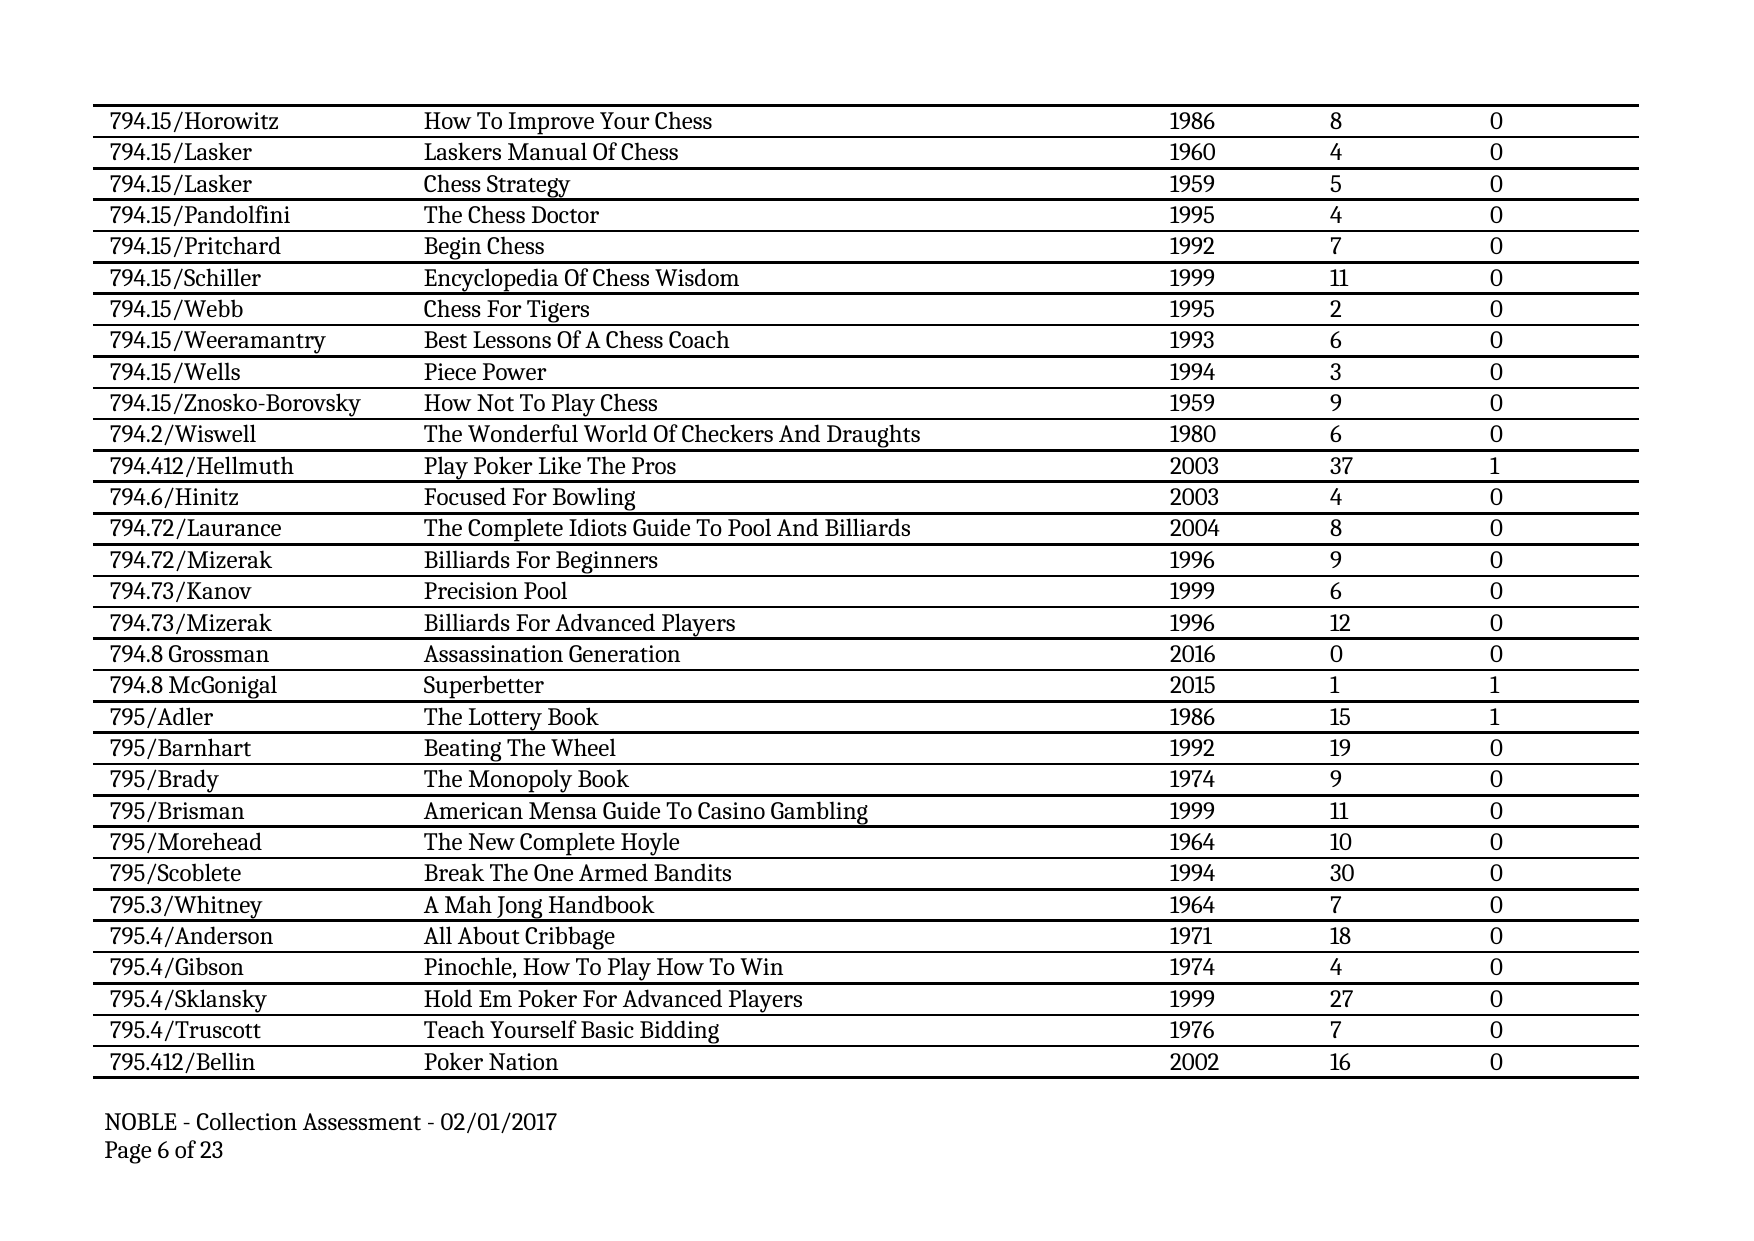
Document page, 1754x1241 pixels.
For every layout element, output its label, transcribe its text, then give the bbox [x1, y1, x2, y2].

table_cell 1993 [1159, 326, 1319, 355]
table_cell The Lottery Book [413, 703, 1159, 731]
table_cell 794.15/Lasker [93, 170, 412, 198]
table_cell 0 [1479, 859, 1638, 888]
table_cell 1959 [1159, 170, 1319, 198]
table_cell 795/Brady [93, 765, 412, 794]
table_cell 794.72/Mizerak [93, 546, 412, 574]
table_cell The Wonderful World Of Checkers And Draughts [413, 420, 1159, 449]
table_cell 795.4/Truscott [93, 1016, 412, 1045]
table_cell 794.15/Pritchard [93, 232, 412, 261]
table_cell 11 [1319, 797, 1478, 825]
table_cell 794.73/Mizerak [93, 608, 412, 637]
table_cell Pinochle, How To Play How To Win [413, 953, 1159, 982]
table_cell 1 [1479, 703, 1638, 731]
table_cell Billiards For Beginners [413, 546, 1159, 574]
table_cell 0 [1479, 358, 1638, 386]
table_cell The Chess Doctor [413, 201, 1159, 229]
table_cell 794.15/Schiller [93, 264, 412, 292]
table_cell 794.6/Hinitz [93, 483, 412, 512]
table_cell 0 [1479, 420, 1638, 449]
table_cell 794.15/Wells [93, 358, 412, 386]
table_cell 0 [1479, 797, 1638, 825]
table_cell 795/Morehead [93, 828, 412, 857]
table_cell 1964 [1159, 891, 1319, 919]
table_cell 15 [1319, 703, 1478, 731]
table_cell 9 [1319, 546, 1478, 574]
table_cell 0 [1479, 170, 1638, 198]
table_cell Chess Strategy [413, 170, 1159, 198]
table_cell 18 [1319, 922, 1478, 951]
table_cell Play Poker Like The Pros [413, 452, 1159, 480]
table_cell 1 [1319, 671, 1478, 700]
table_cell 0 [1479, 483, 1638, 512]
table_cell 0 [1479, 1016, 1638, 1045]
table_cell 1971 [1159, 922, 1319, 951]
table_cell 794.15/Weeramantry [93, 326, 412, 355]
table_cell Teach Yourself Basic Bidding [413, 1016, 1159, 1045]
table_cell 795.4/Anderson [93, 922, 412, 951]
table_cell Billiards For Advanced Players [413, 608, 1159, 637]
table_cell 4 [1319, 201, 1478, 229]
table_cell 794.15/Horowitz [93, 107, 412, 136]
table_cell 2003 [1159, 452, 1319, 480]
table_cell American Mensa Guide To Casino Gambling [413, 797, 1159, 825]
table_cell 1996 [1159, 608, 1319, 637]
table_cell Hold Em Poker For Advanced Players [413, 985, 1159, 1013]
table_cell 5 [1319, 170, 1478, 198]
table_cell 4 [1319, 138, 1478, 167]
table_cell 1974 [1159, 765, 1319, 794]
table_cell 1992 [1159, 232, 1319, 261]
table_cell 0 [1479, 295, 1638, 324]
table_cell 1995 [1159, 295, 1319, 324]
table_cell A Mah Jong Handbook [413, 891, 1159, 919]
table_cell 1992 [1159, 734, 1319, 763]
table_cell 6 [1319, 326, 1478, 355]
table_cell 2 [1319, 295, 1478, 324]
table_cell 0 [1479, 264, 1638, 292]
table_cell 0 [1319, 640, 1478, 668]
table_cell 4 [1319, 483, 1478, 512]
table_cell 1976 [1159, 1016, 1319, 1045]
table_cell 6 [1319, 420, 1478, 449]
table_cell 7 [1319, 891, 1478, 919]
table_cell 0 [1479, 326, 1638, 355]
table_cell All About Cribbage [413, 922, 1159, 951]
table_cell 9 [1319, 389, 1478, 418]
table_cell 0 [1479, 985, 1638, 1013]
table_cell Break The One Armed Bandits [413, 859, 1159, 888]
table_cell 794.412/Hellmuth [93, 452, 412, 480]
table_cell 795.412/Bellin [93, 1047, 412, 1076]
table_cell The New Complete Hoyle [413, 828, 1159, 857]
table_cell 1959 [1159, 389, 1319, 418]
table_cell 10 [1319, 828, 1478, 857]
table_cell 0 [1479, 765, 1638, 794]
table_cell 27 [1319, 985, 1478, 1013]
table_cell 2016 [1159, 640, 1319, 668]
table_cell 1996 [1159, 546, 1319, 574]
table_cell 0 [1479, 953, 1638, 982]
table_cell 3 [1319, 358, 1478, 386]
table_cell 1994 [1159, 358, 1319, 386]
table_cell 2003 [1159, 483, 1319, 512]
table_cell Best Lessons Of A Chess Coach [413, 326, 1159, 355]
table_cell 0 [1479, 232, 1638, 261]
table_cell 795/Barnhart [93, 734, 412, 763]
table_cell 794.15/Znosko-Borovsky [93, 389, 412, 418]
table_cell 1980 [1159, 420, 1319, 449]
table_cell 1 [1479, 452, 1638, 480]
table_cell Poker Nation [413, 1047, 1159, 1076]
table_cell 8 [1319, 515, 1478, 543]
table_cell 0 [1479, 891, 1638, 919]
table_cell 7 [1319, 1016, 1478, 1045]
table_cell Encyclopedia Of Chess Wisdom [413, 264, 1159, 292]
table_cell 9 [1319, 765, 1478, 794]
table_cell 37 [1319, 452, 1478, 480]
table_cell 1999 [1159, 264, 1319, 292]
table_cell 794.15/Lasker [93, 138, 412, 167]
table_cell 2015 [1159, 671, 1319, 700]
table_cell 2004 [1159, 515, 1319, 543]
table_cell 4 [1319, 953, 1478, 982]
table_cell 16 [1319, 1047, 1478, 1076]
table_cell Superbetter [413, 671, 1159, 700]
table_cell How To Improve Your Chess [413, 107, 1159, 136]
table_cell 794.8 Grossman [93, 640, 412, 668]
table_cell 795.4/Gibson [93, 953, 412, 982]
table_cell Precision Pool [413, 577, 1159, 606]
table_cell The Complete Idiots Guide To Pool And Billiards [413, 515, 1159, 543]
table_cell 19 [1319, 734, 1478, 763]
table_cell 1986 [1159, 703, 1319, 731]
table_cell 795/Scoblete [93, 859, 412, 888]
table_cell 1999 [1159, 797, 1319, 825]
table_cell 1986 [1159, 107, 1319, 136]
table_cell 0 [1479, 577, 1638, 606]
table_cell How Not To Play Chess [413, 389, 1159, 418]
table_cell Piece Power [413, 358, 1159, 386]
table_cell 1 [1479, 671, 1638, 700]
table_cell Chess For Tigers [413, 295, 1159, 324]
table_cell 0 [1479, 1047, 1638, 1076]
table_cell Focused For Bowling [413, 483, 1159, 512]
table_cell 0 [1479, 201, 1638, 229]
table_cell 1960 [1159, 138, 1319, 167]
table_cell 2002 [1159, 1047, 1319, 1076]
table_cell 794.73/Kanov [93, 577, 412, 606]
table_cell 1999 [1159, 985, 1319, 1013]
table_cell 0 [1479, 608, 1638, 637]
table_cell 795/Brisman [93, 797, 412, 825]
table_cell 8 [1319, 107, 1478, 136]
table_cell 1995 [1159, 201, 1319, 229]
table_cell 794.2/Wiswell [93, 420, 412, 449]
table_cell 1994 [1159, 859, 1319, 888]
table_cell 30 [1319, 859, 1478, 888]
table_cell 0 [1479, 546, 1638, 574]
table_cell 795.4/Sklansky [93, 985, 412, 1013]
table_cell 0 [1479, 389, 1638, 418]
table_cell 1999 [1159, 577, 1319, 606]
table_cell 1974 [1159, 953, 1319, 982]
table_cell 0 [1479, 107, 1638, 136]
table_cell 795/Adler [93, 703, 412, 731]
table_cell Beating The Wheel [413, 734, 1159, 763]
table_cell 7 [1319, 232, 1478, 261]
table_cell 12 [1319, 608, 1478, 637]
table_cell 794.15/Pandolfini [93, 201, 412, 229]
table_cell 0 [1479, 734, 1638, 763]
table_cell Begin Chess [413, 232, 1159, 261]
table_cell 794.72/Laurance [93, 515, 412, 543]
table_cell 0 [1479, 640, 1638, 668]
table_cell 1964 [1159, 828, 1319, 857]
table_cell 794.15/Webb [93, 295, 412, 324]
table_cell 11 [1319, 264, 1478, 292]
table_cell 794.8 McGonigal [93, 671, 412, 700]
table_cell 795.3/Whitney [93, 891, 412, 919]
table_cell 0 [1479, 922, 1638, 951]
table_cell 0 [1479, 515, 1638, 543]
table_cell 0 [1479, 828, 1638, 857]
table_cell Laskers Manual Of Chess [413, 138, 1159, 167]
table_cell 6 [1319, 577, 1478, 606]
table_cell 0 [1479, 138, 1638, 167]
table_cell Assassination Generation [413, 640, 1159, 668]
table_cell The Monopoly Book [413, 765, 1159, 794]
